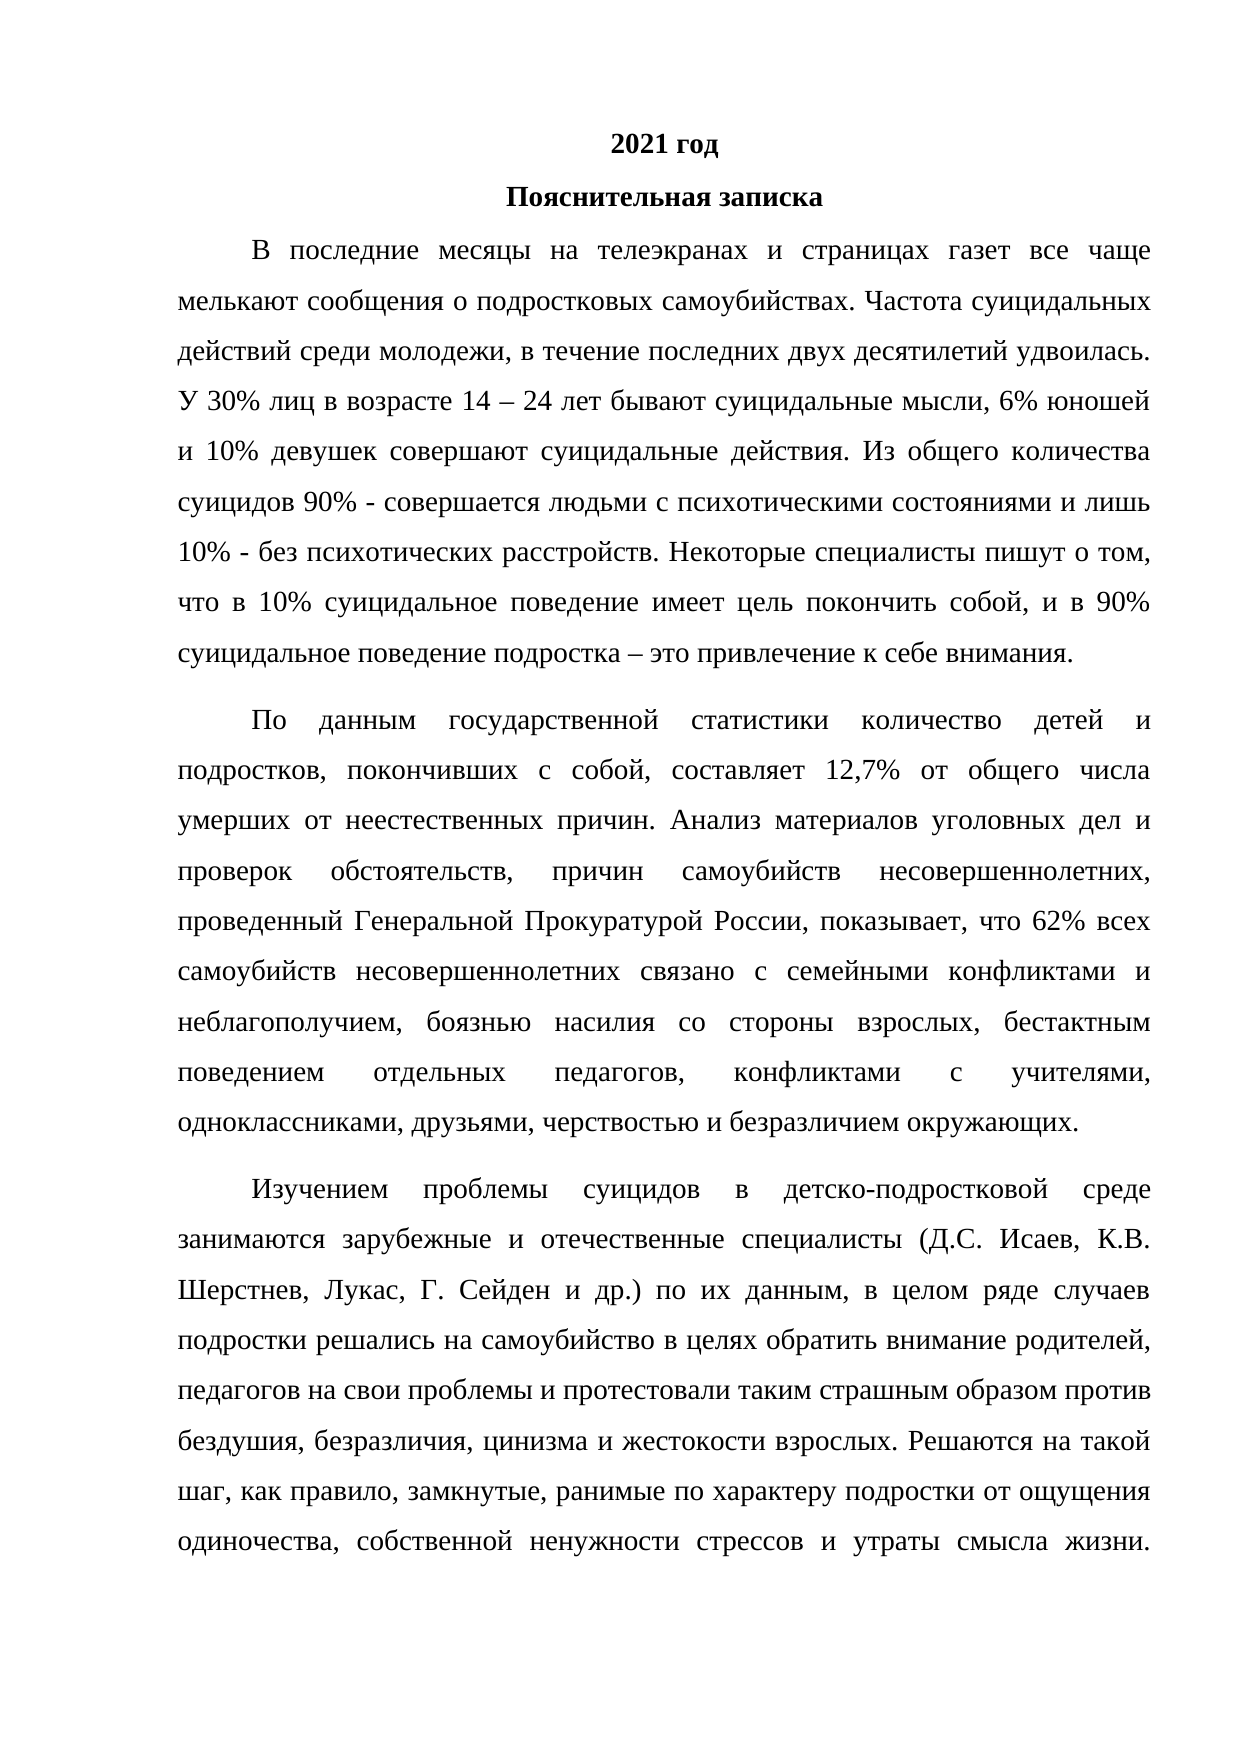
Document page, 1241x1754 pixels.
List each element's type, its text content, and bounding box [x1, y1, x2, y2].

text По данным государственной статистики количество детей и подростков, покончивших с собой, составляет 12,7% от общего числа умерших от неестественных причин. Анализ материалов уголовных дел и проверок обстоятельств, причин самоубийств несовершеннолетних, проведенный Генеральной Прокуратурой России, показывает, что 62% всех самоубийств несовершеннолетних связано с семейными конфликтами и неблагополучием, боязнью насилия со стороны взрослых, бестактным поведением отдельных педагогов, конфликтами с учителями, одноклассниками, друзьями, черствостью и безразличием окружающих. [177, 702, 1152, 1138]
text Пояснительная записка [177, 179, 1152, 213]
text 2021 год [177, 127, 1152, 160]
text В последние месяцы на телеэкранах и страницах газет все чаще мелькают сообщения о подростковых самоубийствах. Частота суицидальных действий среди молодежи, в течение последних двух десятилетий удвоилась. У 30% лиц в возрасте 14 – 24 лет бывают суицидальные мысли, 6% юношей и 10% девушек совершают суицидальные действия. Из общего количества суицидов 90% - совершается людьми с психотическими состояниями и лишь 10% - без психотических расстройств. Некоторые специалисты пишут о том, что в 10% суицидальное поведение имеет цель покончить собой, и в 90% суицидальное поведение подростка – это привлечение к себе внимания. [177, 232, 1152, 668]
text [177, 1171, 1152, 1557]
